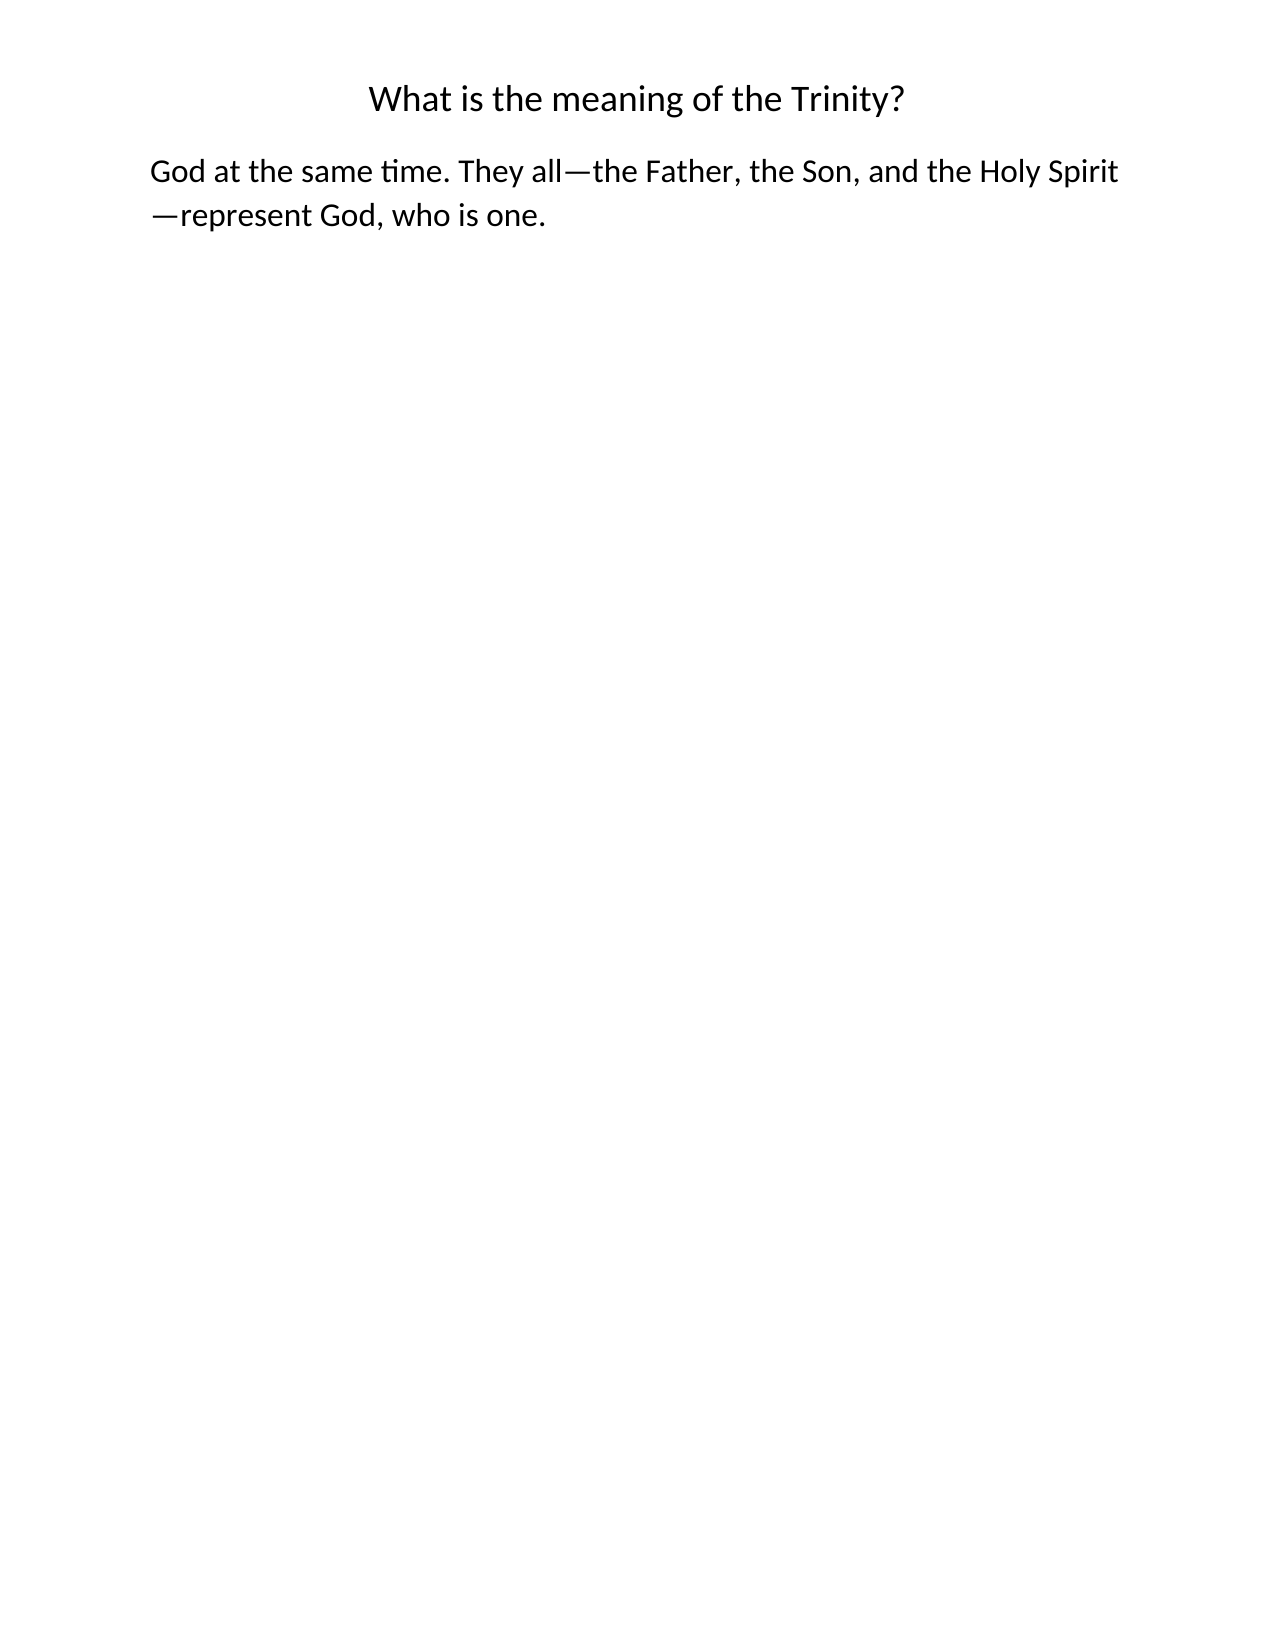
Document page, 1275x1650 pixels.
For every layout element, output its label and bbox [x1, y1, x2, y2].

text [150, 150, 1125, 235]
